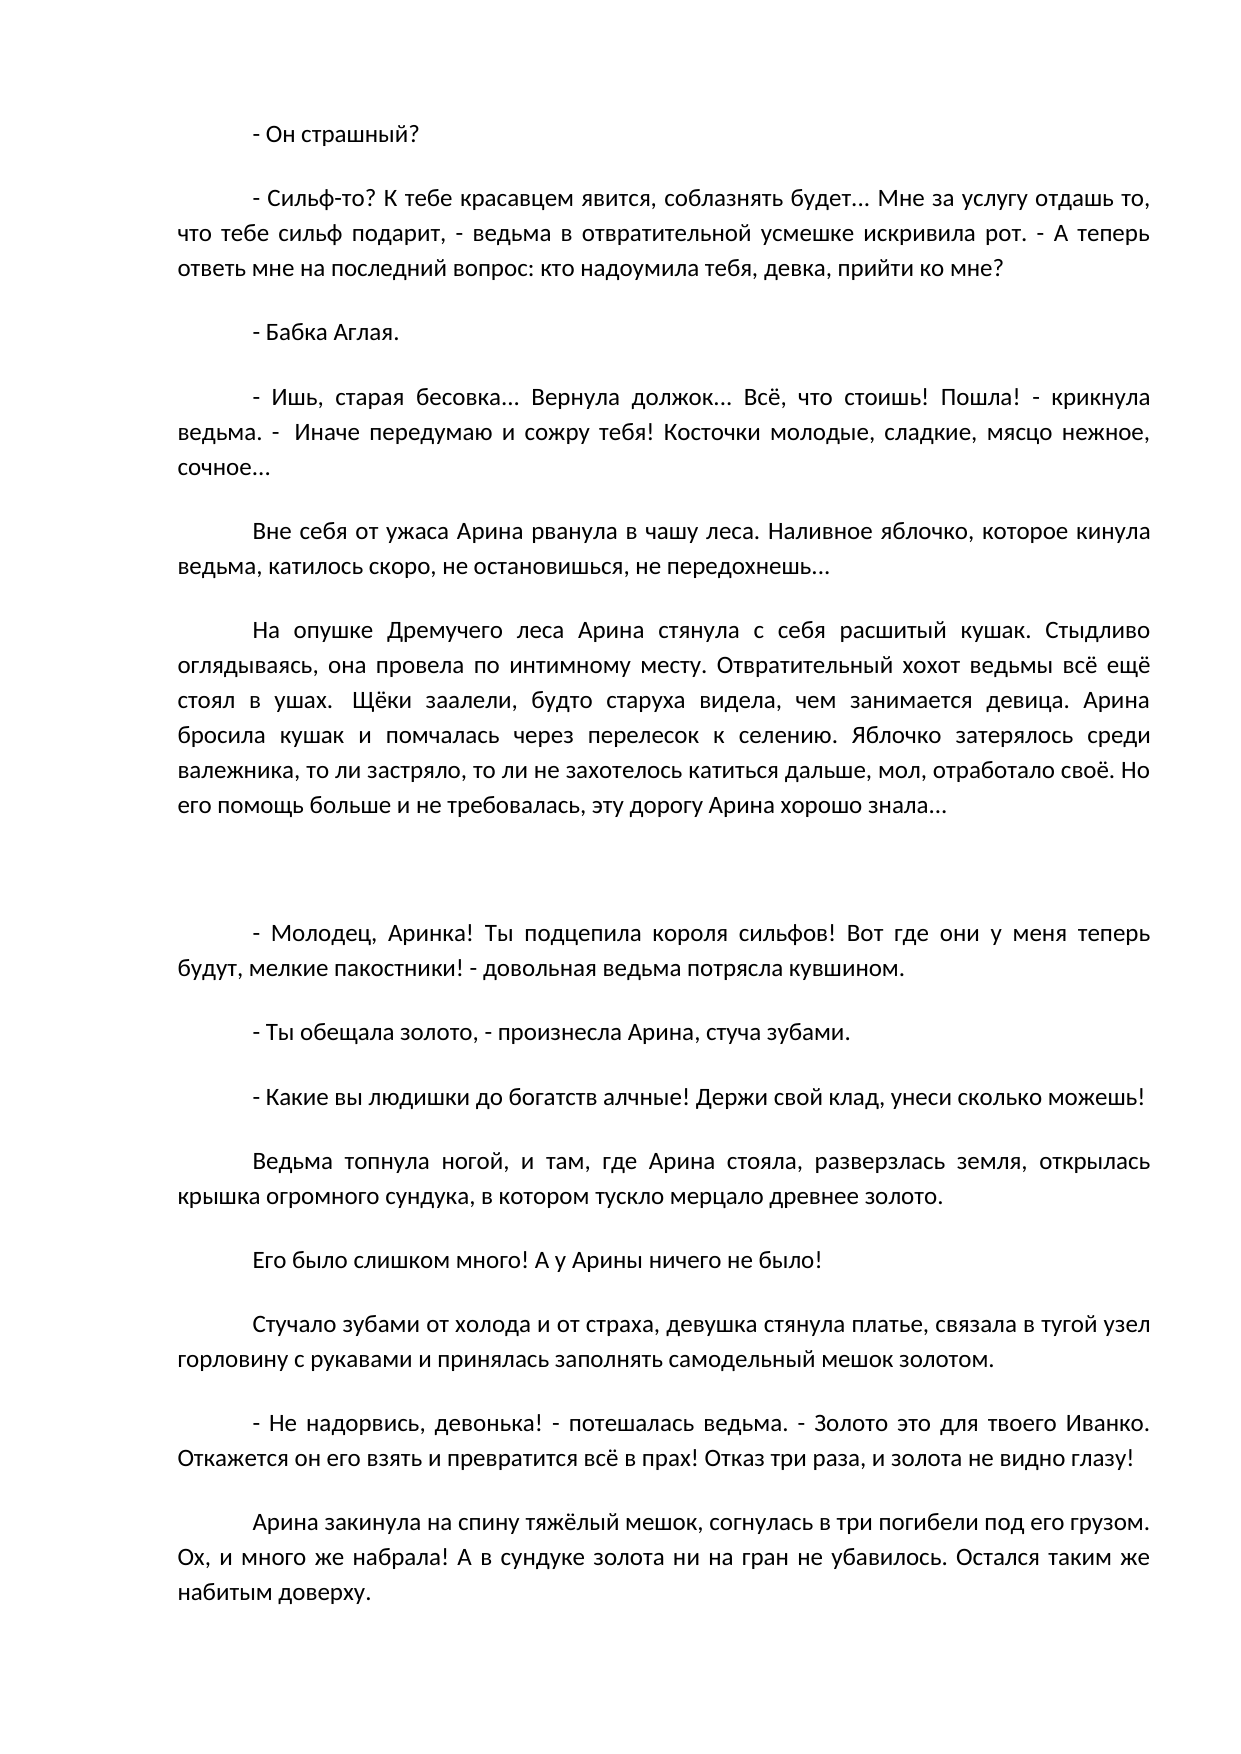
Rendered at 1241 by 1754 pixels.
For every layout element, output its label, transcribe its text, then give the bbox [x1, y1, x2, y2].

text Стучало зубами от холода и от страха, девушка стянула платье, связала в тугой узел горловину с рукавами и принялась заполнять самодельный мешок золотом. [177, 1308, 1152, 1374]
text - Сильф-то? К тебе красавцем явится, соблазнять будет... Мне за услугу отдашь то, что тебе сильф подарит, - ведьма в отвратительной усмешке искривила рот. - А теперь ответь мне на последний вопрос: кто надоумила тебя, девка, прийти ко мне? [177, 182, 1152, 283]
text - Какие вы людишки до богатств алчные! Держи свой клад, унеси сколько можешь! [177, 1081, 1152, 1111]
text Вне себя от ужаса Арина рванула в чашу леса. Наливное яблочко, которое кинула ведьма, катилось скоро, не остановишься, не передохнешь... [177, 515, 1152, 580]
text Ведьма топнула ногой, и там, где Арина стояла, разверзлась земля, открылась крышка огромного сундука, в котором тускло мерцало древнее золото. [177, 1145, 1152, 1210]
text - Он страшный? [177, 118, 1152, 149]
text - Молодец, Аринка! Ты подцепила короля сильфов! Вот где они у меня теперь будут, мелкие пакостники! - довольная ведьма потрясла кувшином. [177, 917, 1152, 983]
text - Ишь, старая бесовка... Вернула должок... Всё, что стоишь! Пошла! - крикнула ведьма. - Иначе передумаю и сожру тебя! Косточки молодые, сладкие, мясцо нежное, сочное... [177, 381, 1152, 481]
text - Не надорвись, девонька! - потешалась ведьма. - Золото это для твоего Иванко. Откажется он его взять и превратится всё в прах! Отказ три раза, и золота не видно глазу! [177, 1407, 1152, 1473]
text - Ты обещала золото, - произнесла Арина, стуча зубами. [177, 1016, 1152, 1047]
text На опушке Дремучего леса Арина стянула с себя расшитый кушак. Стыдливо оглядываясь, она провела по интимному месту. Отвратительный хохот ведьмы всё ещё стоял в ушах. Щёки заалели, будто старуха видела, чем занимается девица. Арина бросила кушак и помчалась через перелесок к селению. Яблочко затерялось среди валежника, то ли застряло, то ли не захотелось катиться дальше, мол, отработало своё. Но его помощь больше и не требовалась, эту дорогу Арина хорошо знала... [177, 614, 1152, 819]
text Его было слишком много! А у Арины ничего не было! [177, 1244, 1152, 1274]
text - Бабка Аглая. [177, 316, 1152, 347]
text Арина закинула на спину тяжёлый мешок, согнулась в три погибели под его грузом. Ох, и много же набрала! А в сундуке золота ни на гран не убавилось. Остался таким же набитым доверху. [177, 1506, 1152, 1607]
